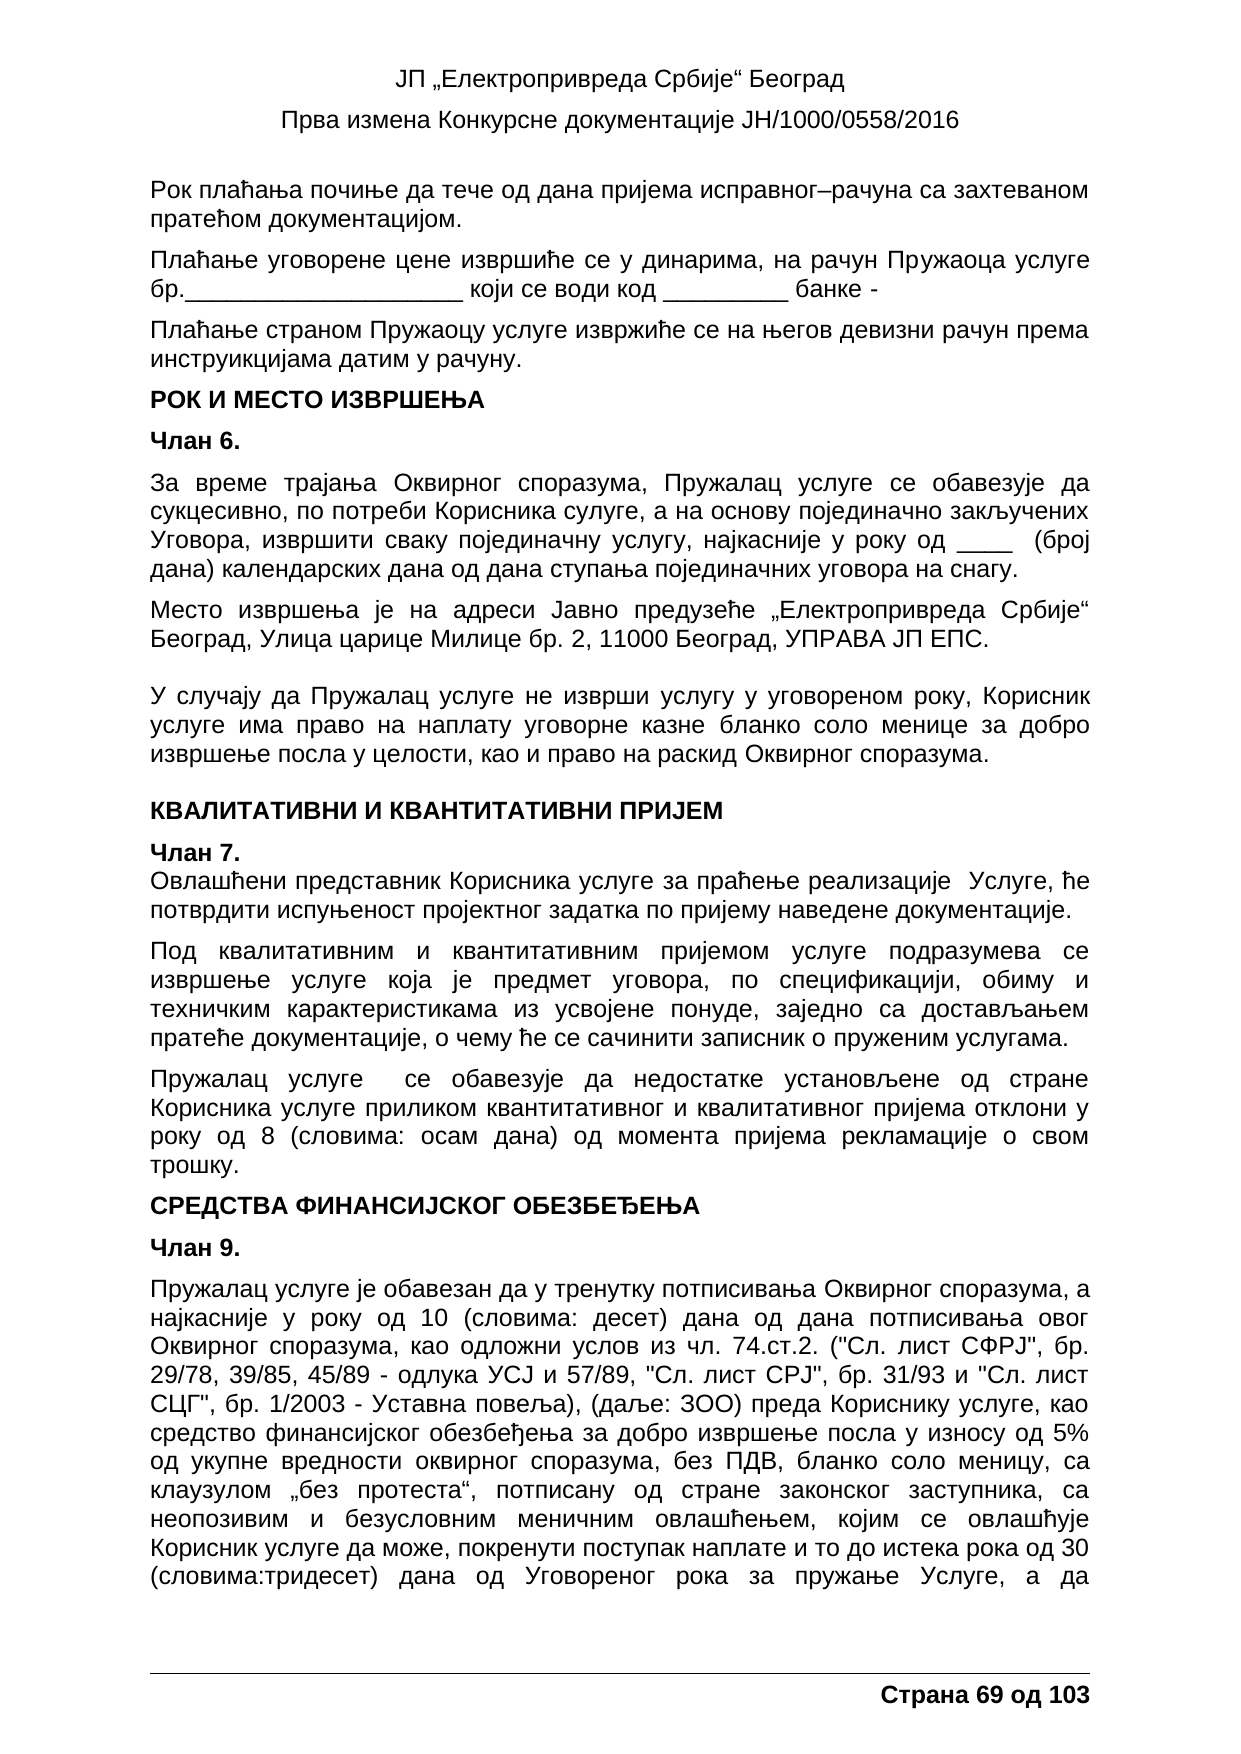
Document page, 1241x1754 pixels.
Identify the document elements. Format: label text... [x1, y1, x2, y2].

text Плаћање уговорене цене извршиће се у динарима, на рачун Пружаоца услуге бр.____________________ који се води код _________ банке - [150, 245, 1090, 302]
text Место извршења је на адреси Јавно предузеће „Електропривреда Србије“ Београд, Улица царице Милице бр. 2, 11000 Београд, УПРАВА ЈП ЕПС. [150, 595, 1090, 652]
text СРЕДСТВА ФИНАНСИЈСКОГ ОБЕЗБЕЂЕЊА [150, 1191, 1090, 1220]
text Члан 9. [150, 1232, 1090, 1261]
text Члан 6. [150, 426, 1090, 455]
text За време трајања Оквирног споразума, Пружалац услуге се обавезује да сукцесивно, по потреби Корисника сулуге, а на основу појединачно закључених Уговора, извршити сваку појединачну услугу, најкасније у року од ____ (број дана) календарских дана од дана ступања појединачних уговора на снагу. [150, 467, 1090, 582]
text Под квалитативним и квантитативним пријемом услуге подразумева се извршење услуге која је предмет уговора, по спецификацији, обиму и техничким карактеристикама из усвојене понуде, заједно са достављањем пратеће документације, о чему ће се сачинити записник о пруженим услугама. [150, 936, 1090, 1051]
text Овлашћени представник Корисника услуге за праћење реализације Услуге, ће потврдити испуњеност пројектног задатка по пријему наведене документације. [150, 866, 1090, 924]
text Пружалац услуге се обавезује да недостатке установљене од стране Корисника услуге приликом квантитативног и квалитативног пријема отклони у року од 8 (словима: осам дана) од момента пријема рекламације о свом трошку. [150, 1064, 1090, 1179]
text У случају да Пружалац услуге не изврши услугу у уговореном року, Корисник услуге има право на наплату уговорне казне бланко соло менице за добро извршење посла у целости, као и право на раскид Оквирног споразума. [150, 681, 1090, 767]
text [150, 1274, 1090, 1590]
text КВАЛИТАТИВНИ И КВАНТИТАТИВНИ ПРИЈЕМ [150, 796, 1090, 825]
text Плаћање страном Пружаоцу услуге извржиће се на његов девизни рачун према инструикцијама датим у рачуну. [150, 315, 1090, 372]
text Рок плаћања почиње да тече од дана пријема исправног–рачуна са захтеваном пратећом документацијом. [150, 175, 1090, 232]
text РОК И МЕСТО ИЗВРШЕЊА [150, 385, 1090, 414]
text Члан 7. [150, 837, 1090, 866]
